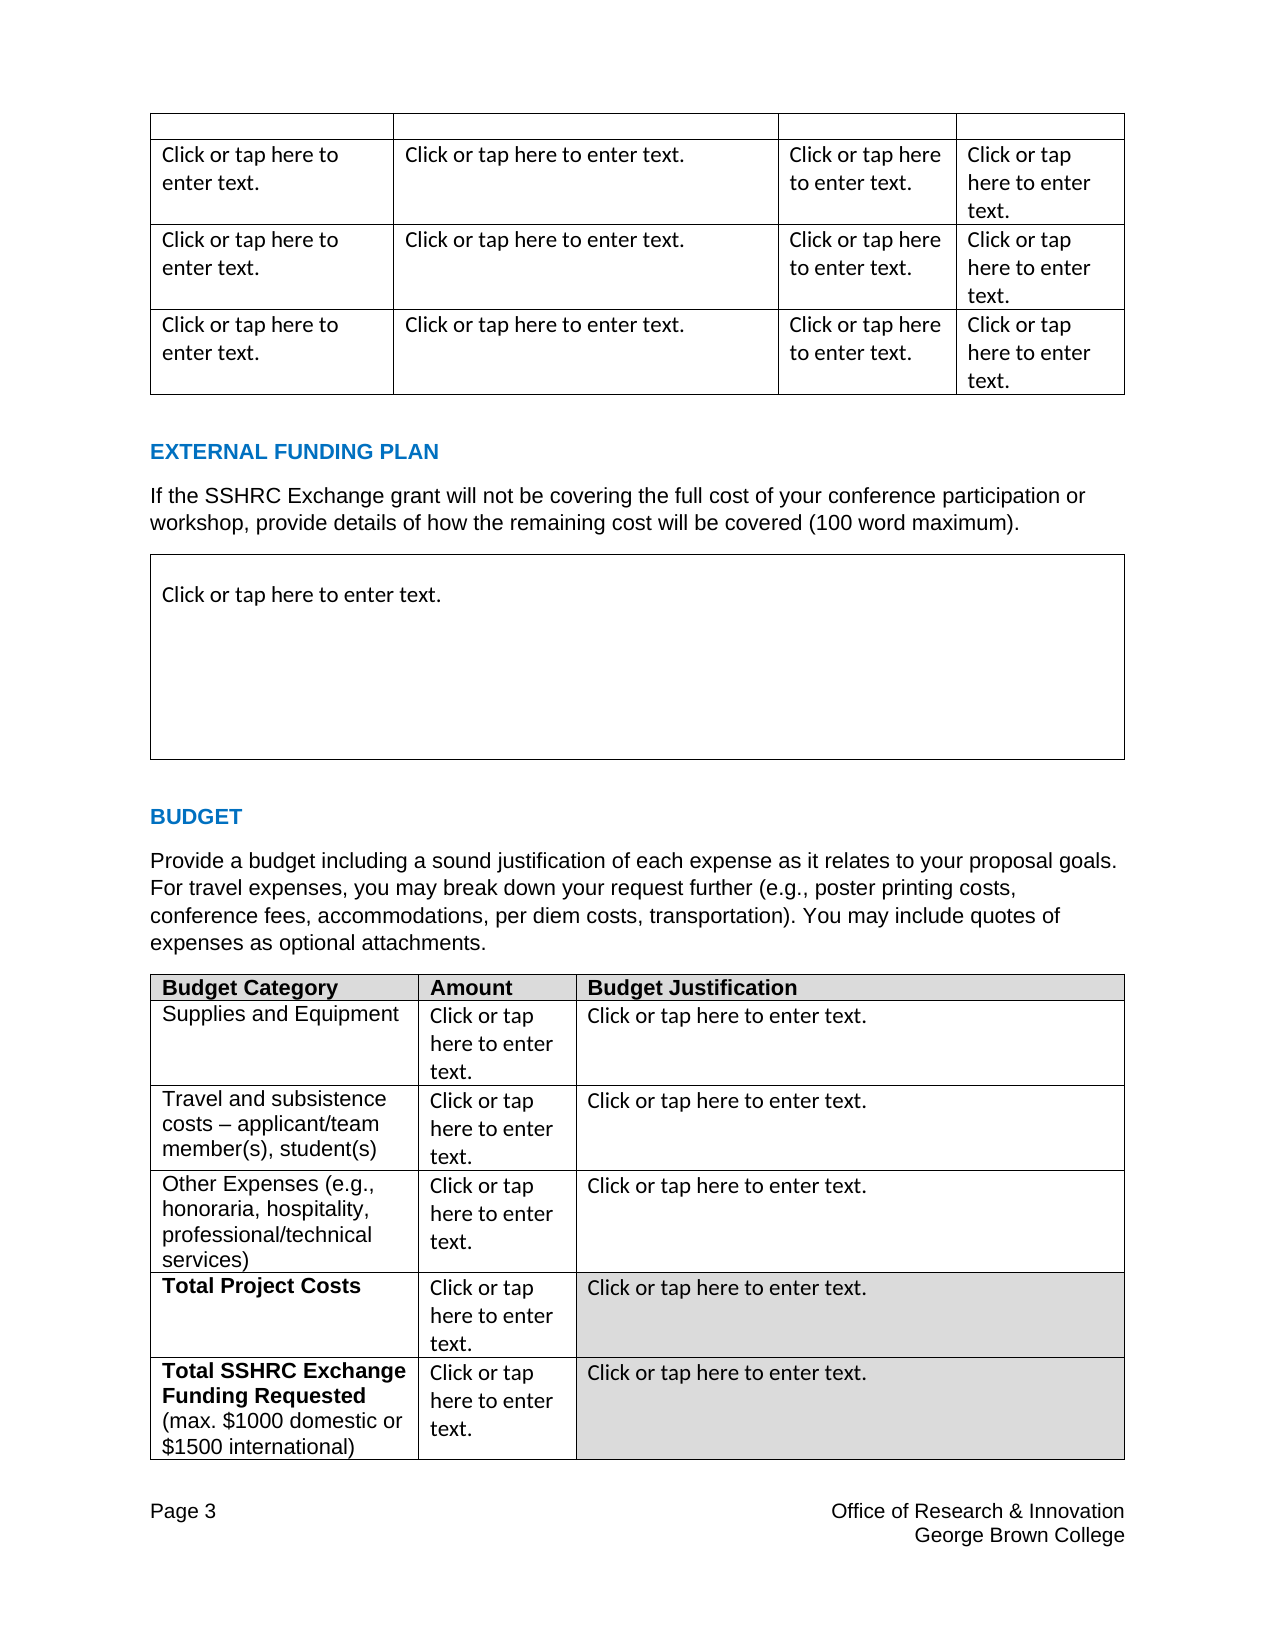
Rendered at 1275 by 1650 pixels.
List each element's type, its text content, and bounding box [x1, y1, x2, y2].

table_header Budget Category [151, 975, 418, 1000]
table_header [151, 555, 1124, 759]
table_cell Total Project Costs [151, 1273, 418, 1357]
table_cell [151, 114, 393, 139]
table_cell Total SSHRC Exchange Funding Requested (max. $1000 domestic or $1500 international) [151, 1358, 418, 1459]
text Provide a budget including a sound justification of each expense as it relates to your proposal goals. For travel expenses, you may break down your request further (e.g., poster printing costs, conference fees, accommodations, per diem costs, transportation). You may include quotes of expenses as optional attachments. [150, 848, 1125, 955]
table_cell Other Expenses (e.g., honoraria, hospitality, professional/technical services) [151, 1171, 418, 1272]
table_cell Travel and subsistence costs – applicant/team member(s), student(s) [151, 1086, 418, 1170]
text BUDGET [150, 804, 1125, 829]
text If the SSHRC Exchange grant will not be covering the full cost of your conference participation or workshop, provide details of how the remaining cost will be covered (100 word maximum). [150, 483, 1125, 535]
table_cell Supplies and Equipment [151, 1001, 418, 1085]
text EXTERNAL FUNDING PLAN [150, 439, 1125, 464]
table_header Budget Justification [577, 975, 1124, 1000]
table_header Amount [419, 975, 576, 1000]
